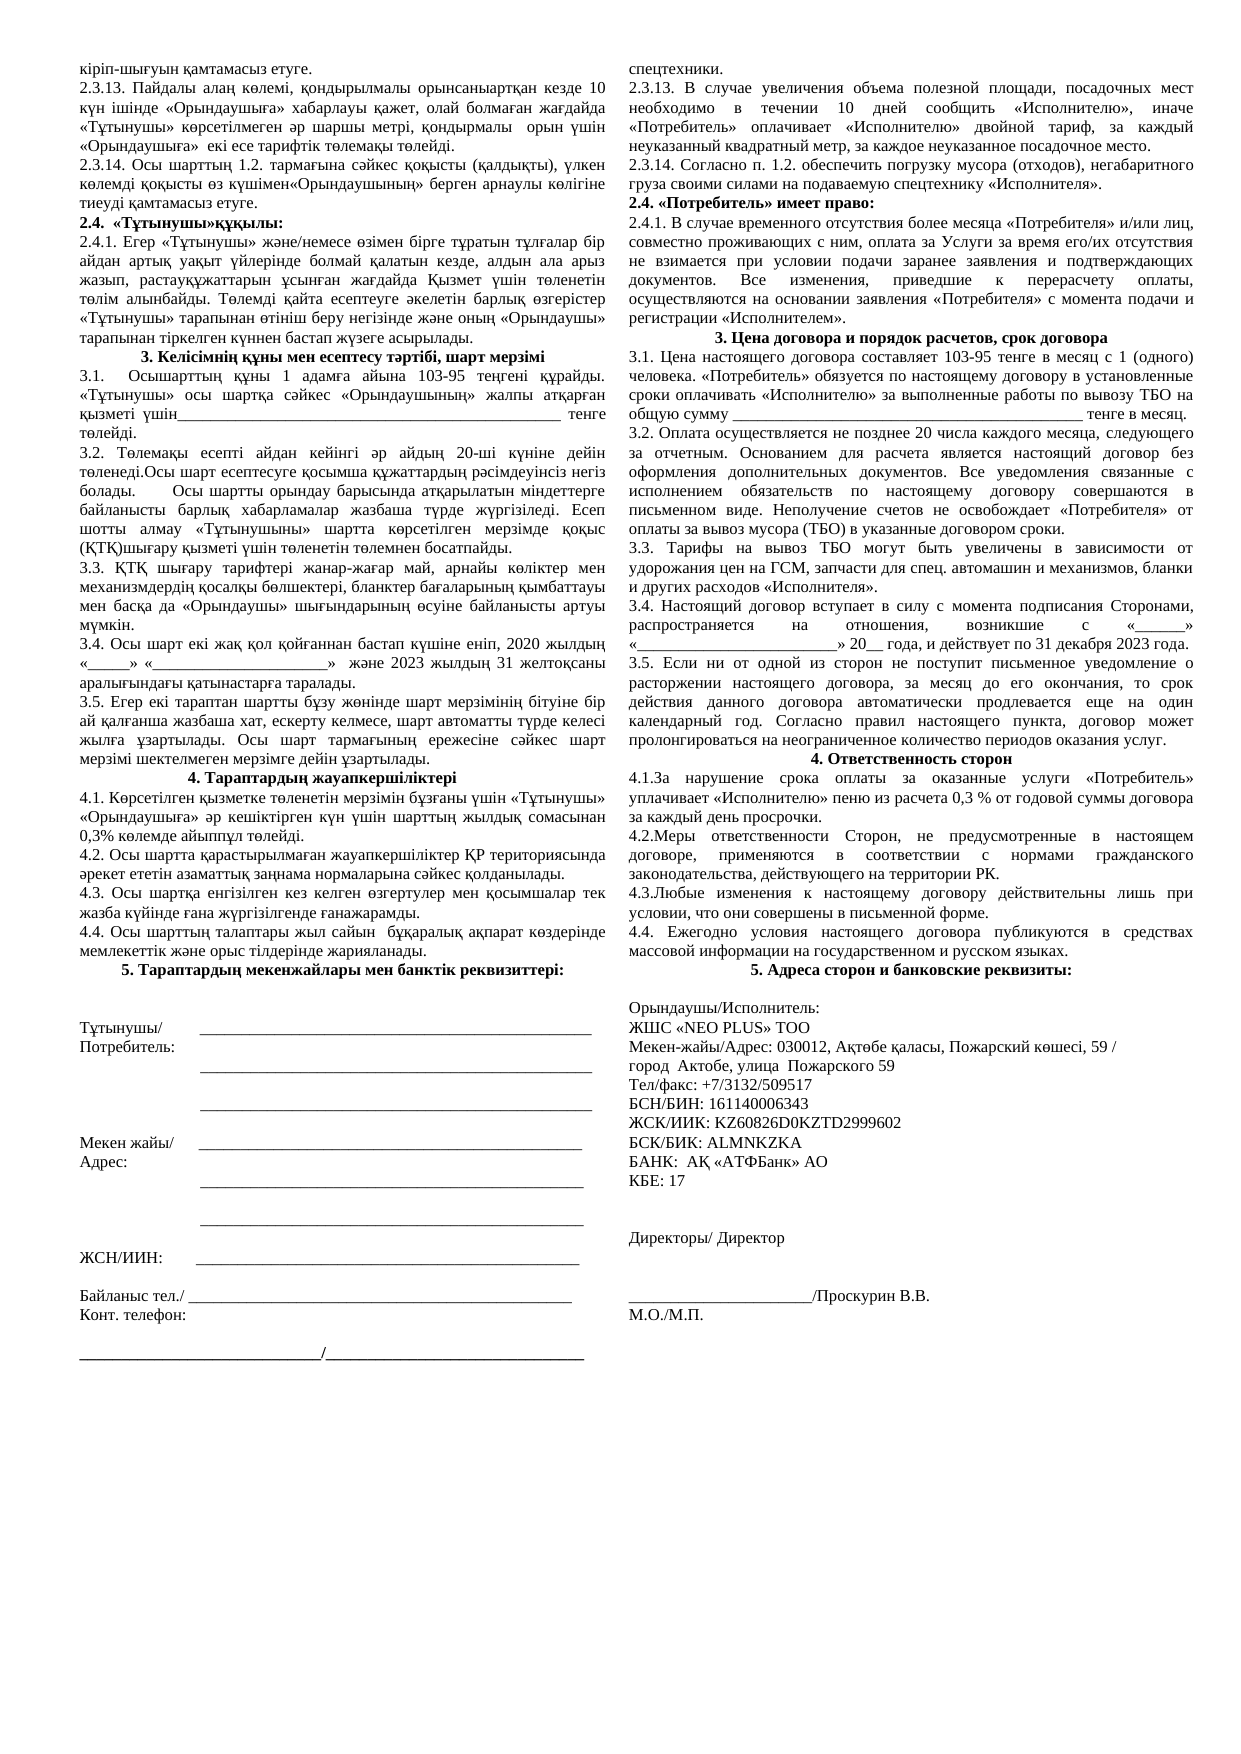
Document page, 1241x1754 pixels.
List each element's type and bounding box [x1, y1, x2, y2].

table_header [68, 59, 617, 1401]
table_header [618, 59, 1205, 1401]
